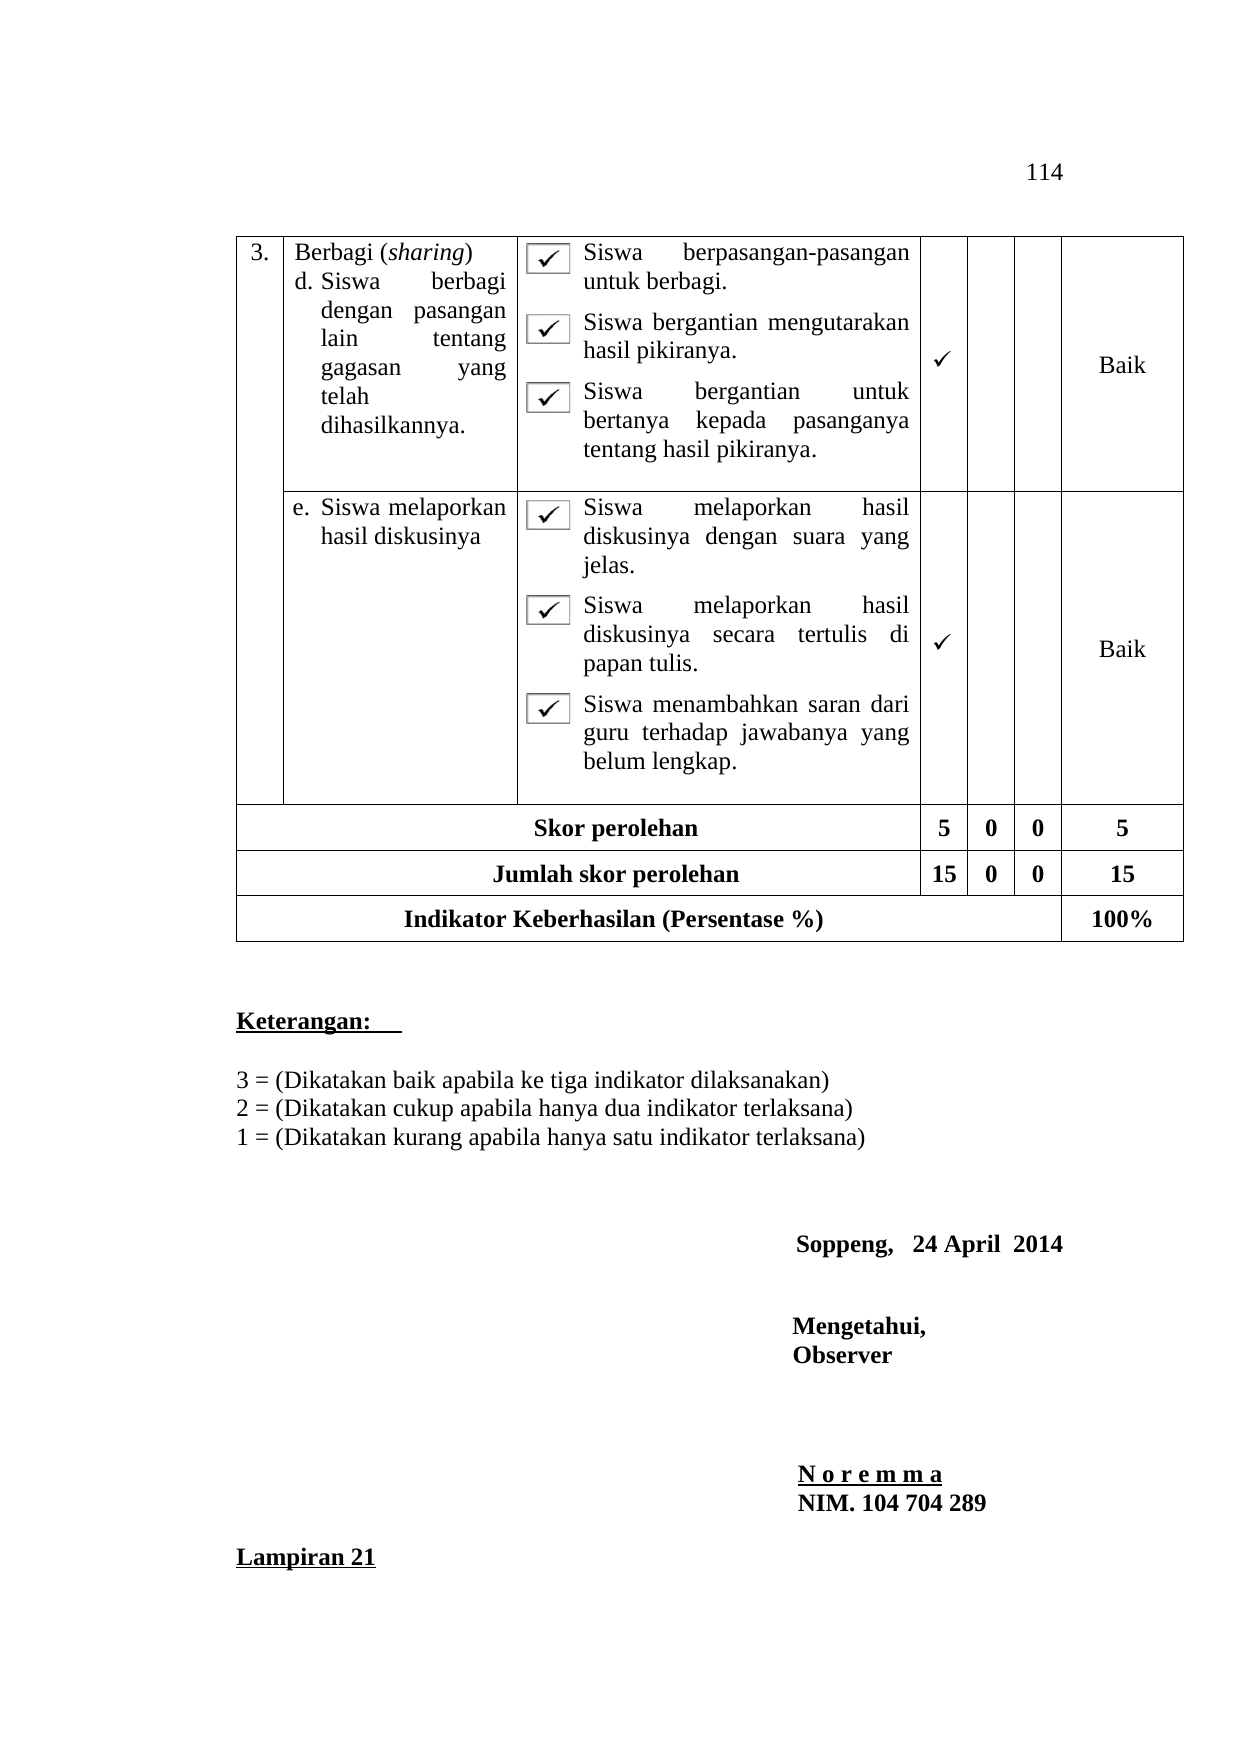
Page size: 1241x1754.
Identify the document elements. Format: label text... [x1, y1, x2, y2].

table_cell 5 [1062, 805, 1183, 849]
text 1 = (Dikatakan kurang apabila hanya satu indikator terlaksana) [236, 1122, 1063, 1151]
text 3 = (Dikatakan baik apabila ke tiga indikator dilaksanakan) [236, 1065, 1063, 1093]
table_cell 15 [921, 851, 967, 895]
text Soppeng, 24 April 2014 [686, 1229, 1063, 1257]
picture [526, 243, 571, 274]
text 2 = (Dikatakan cukup apabila hanya dua indikator terlaksana) [236, 1093, 1063, 1122]
table_cell Indikator Keberhasilan (Persentase %) [237, 896, 1061, 941]
table_cell [968, 492, 1014, 804]
table_cell [1015, 492, 1061, 804]
table_cell [1015, 237, 1061, 491]
table_cell 3. [237, 237, 283, 804]
text Mengetahui, [236, 1311, 1063, 1340]
table_cell Siswa melaporkan hasil diskusinya dengan suara yang jelas. Siswa melaporkan hasil diskusinya secara tertulis di papan tulis. Siswa menambahkan saran dari guru terhadap jawabanya yang belum lengkap. [518, 492, 920, 804]
text Lampiran 21 [236, 1542, 1063, 1570]
table_cell Baik [1062, 492, 1183, 804]
picture [526, 382, 571, 413]
table_cell Skor perolehan [237, 805, 920, 849]
picture [526, 693, 571, 724]
table_cell [921, 237, 967, 491]
picture [526, 595, 571, 625]
text Observer [236, 1340, 1063, 1369]
picture [526, 500, 571, 530]
table_cell Berbagi (sharing) Siswa berbagi dengan pasangan lain tentang gagasan yang telah dihasilkannya. [284, 237, 517, 491]
table_cell 0 [1015, 805, 1061, 849]
table_cell 0 [1015, 851, 1061, 895]
table_cell 15 [1062, 851, 1183, 895]
table_cell [921, 492, 967, 804]
subtitle Keterangan: [236, 1006, 1063, 1035]
table_cell 5 [921, 805, 967, 849]
table_cell Baik [1062, 237, 1183, 491]
picture [526, 314, 571, 344]
table_cell [968, 237, 1014, 491]
table_cell Jumlah skor perolehan [237, 851, 920, 895]
text NIM. 104 704 289 [236, 1488, 1063, 1517]
table_cell 100% [1062, 896, 1183, 941]
text N o r e m m a [236, 1459, 1063, 1488]
table_cell 0 [968, 851, 1014, 895]
table_cell Siswa berpasangan-pasangan untuk berbagi. Siswa bergantian mengutarakan hasil pikiranya. Siswa bergantian untuk bertanya kepada pasanganya tentang hasil pikiranya. [518, 237, 920, 491]
table_cell Siswa melaporkan hasil diskusinya [284, 492, 517, 804]
table_cell 0 [968, 805, 1014, 849]
